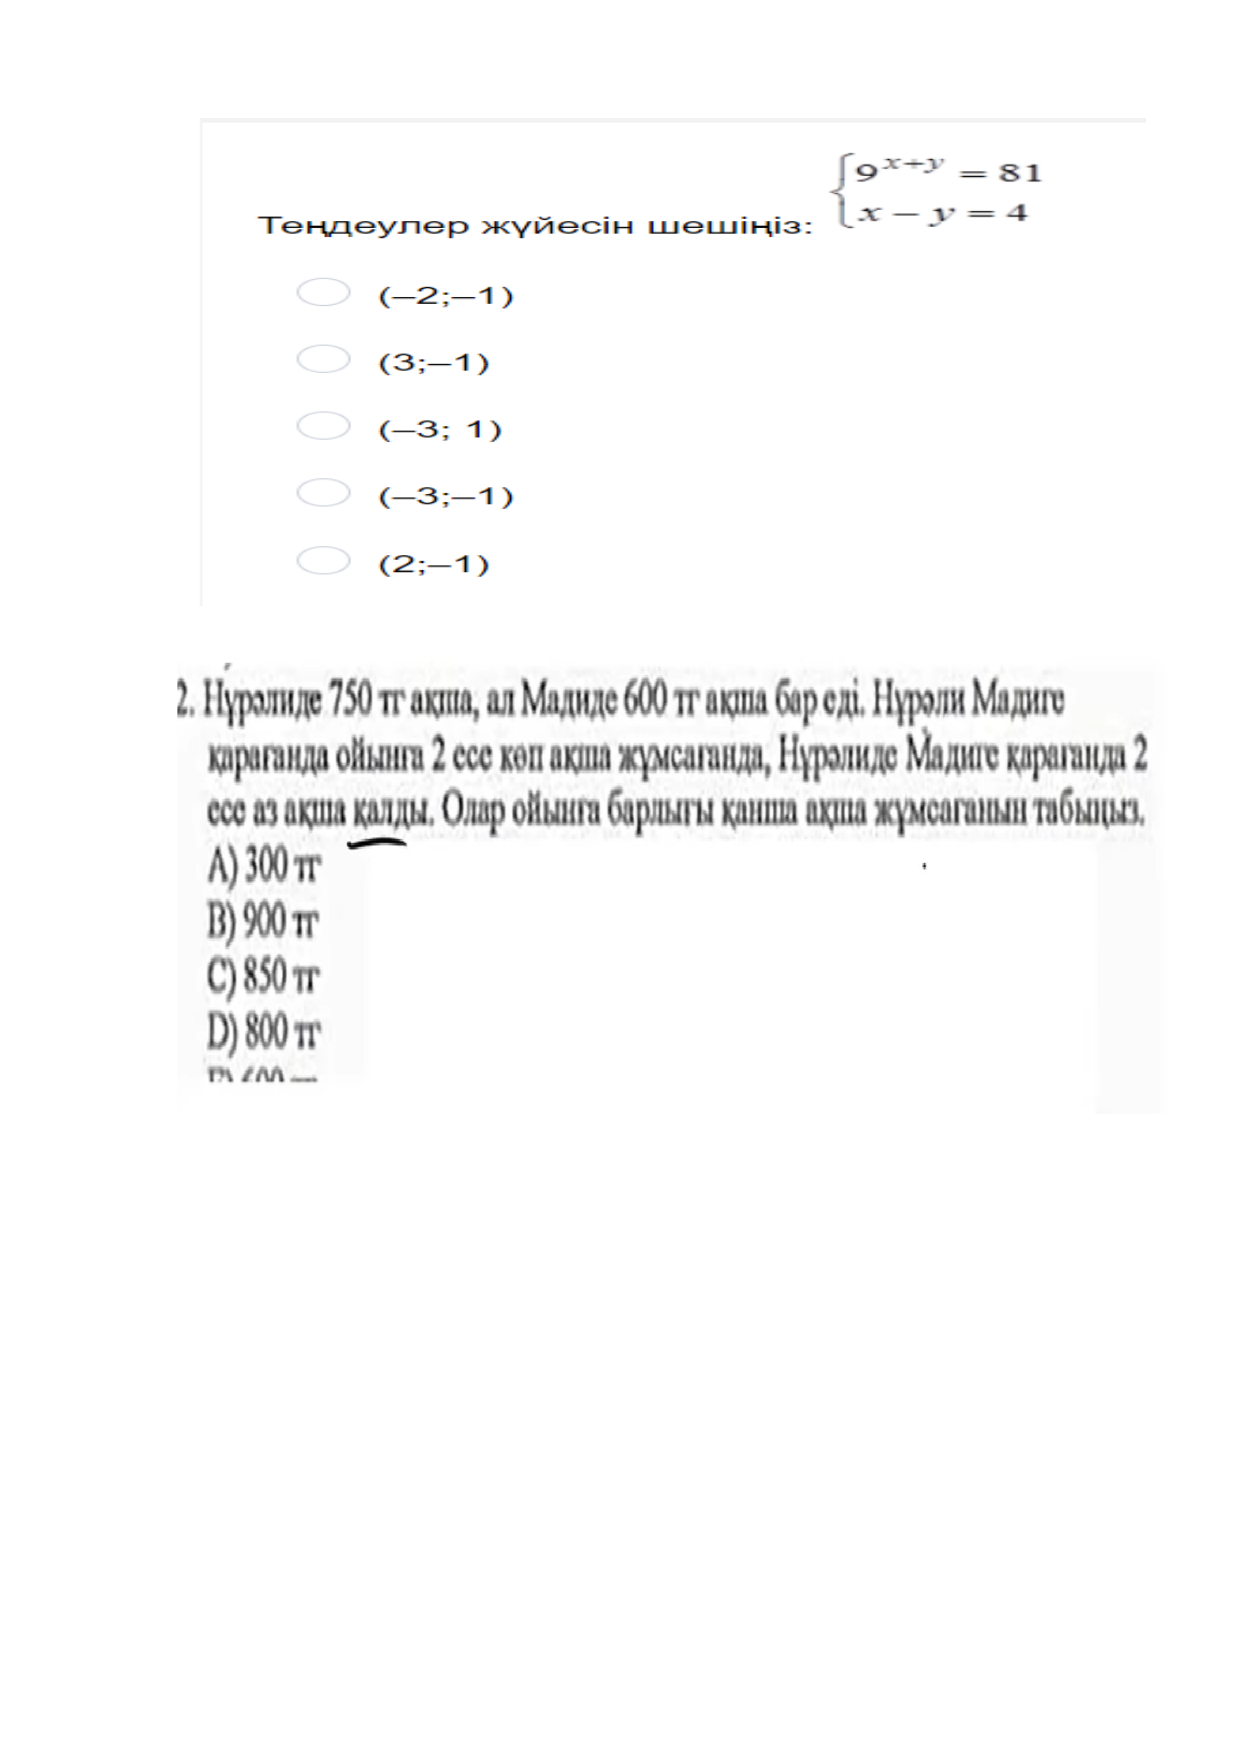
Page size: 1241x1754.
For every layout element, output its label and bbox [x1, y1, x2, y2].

picture [177, 118, 1146, 606]
picture [177, 624, 1178, 1114]
